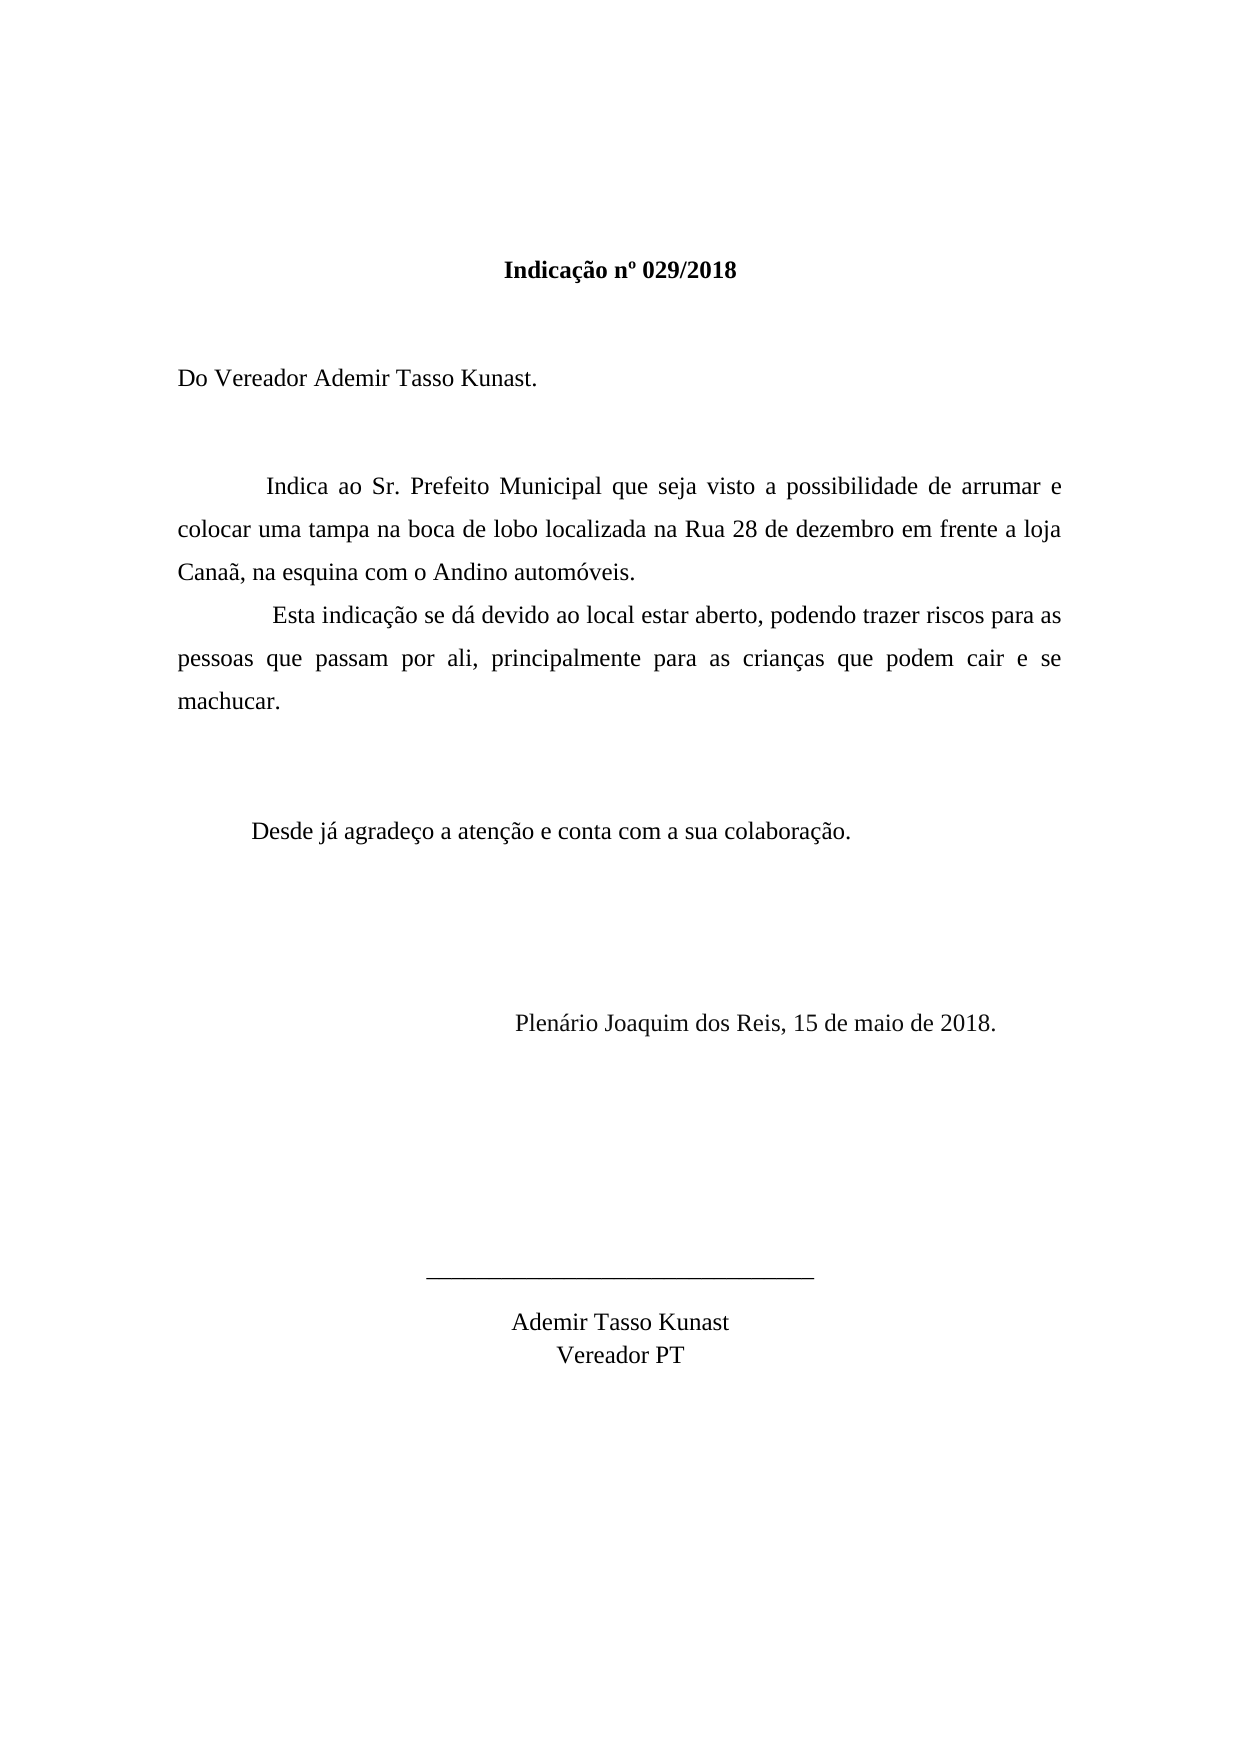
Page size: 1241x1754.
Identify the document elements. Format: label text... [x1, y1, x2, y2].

text Indica ao Sr. Prefeito Municipal que seja visto a possibilidade de arrumar e colocar uma tampa na boca de lobo localizada na Rua 28 de dezembro em frente a loja Canaã, na esquina com o Andino automóveis. [177, 471, 1063, 586]
text _______________________________ [177, 1253, 1063, 1282]
text Indicação nº 029/2018 [177, 255, 1063, 284]
text Esta indicação se dá devido ao local estar aberto, podendo trazer riscos para as pessoas que passam por ali, principalmente para as crianças que podem cair e se machucar. [177, 600, 1063, 715]
text Desde já agradeço a atenção e conta com a sua colaboração. [177, 816, 1063, 844]
text Ademir Tasso Kunast Vereador PT [177, 1307, 1063, 1369]
text Do Vereador Ademir Tasso Kunast. [177, 363, 1063, 392]
text Plenário Joaquim dos Reis, 15 de maio de 2018. [177, 1008, 1063, 1036]
